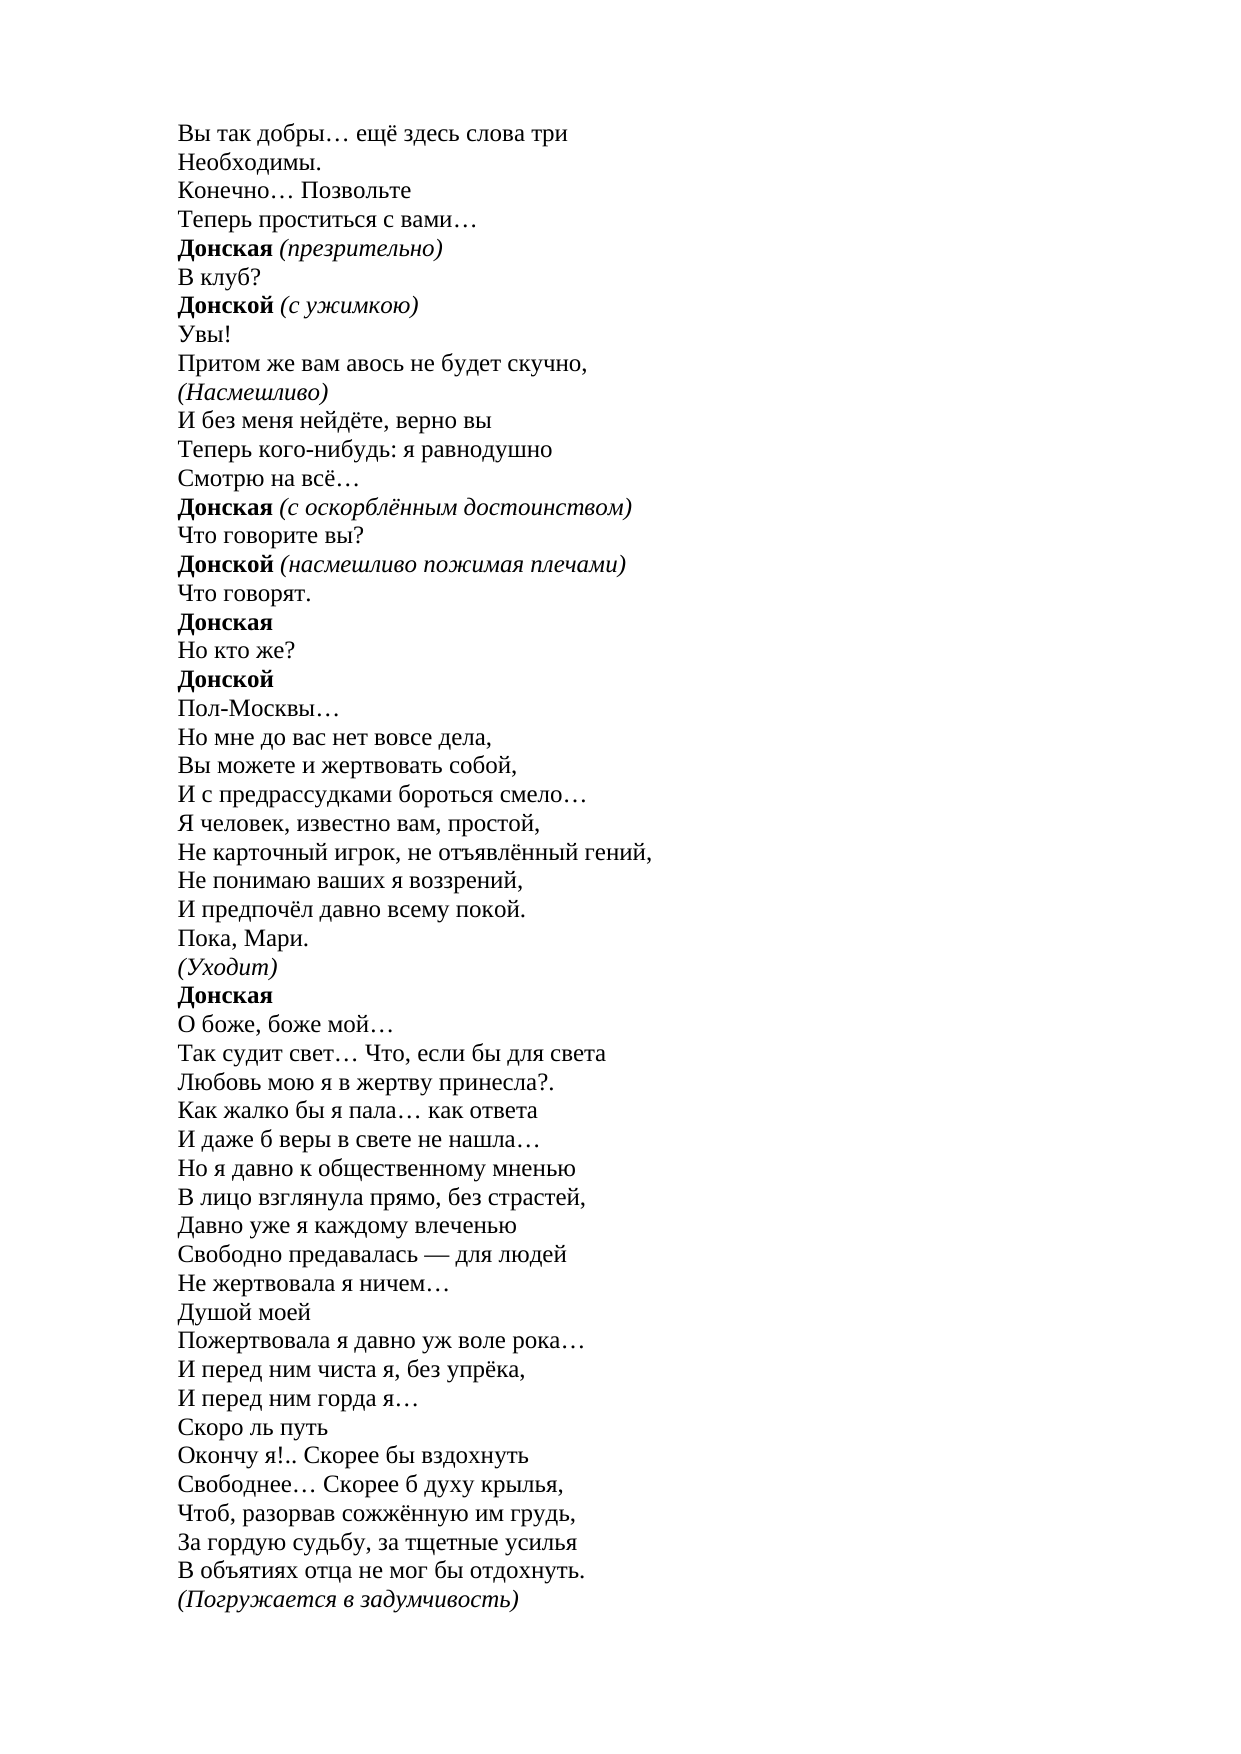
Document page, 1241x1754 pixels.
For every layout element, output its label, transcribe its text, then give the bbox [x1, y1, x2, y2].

text И перед ним чиста я, без упрёка, [177, 1354, 1152, 1383]
text И перед ним горда я… [177, 1383, 1152, 1412]
text Смотрю на всё… [177, 463, 1152, 492]
text За гордую судьбу, за тщетные усилья [177, 1527, 1152, 1556]
text Свободно предавалась — для людей [177, 1239, 1152, 1268]
text Но кто же? [177, 636, 1152, 664]
text Душой моей [177, 1297, 1152, 1326]
text Донская [177, 981, 1152, 1009]
text Необходимы. [177, 147, 1152, 176]
text Не карточный игрок, не отъявлённый гений, [177, 837, 1152, 866]
text (Погружается в задумчивость) [177, 1584, 1152, 1613]
text Окончу я!.. Скорее бы вздохнуть [177, 1441, 1152, 1469]
text Что говорите вы? [177, 521, 1152, 549]
text Любовь мою я в жертву принесла?. [177, 1067, 1152, 1096]
text Донская (презрительно) [177, 233, 1152, 262]
text Донской (насмешливо пожимая плечами) [177, 549, 1152, 578]
text И без меня нейдёте, верно вы [177, 406, 1152, 434]
text (Насмешливо) [177, 377, 1152, 406]
text В объятиях отца не мог бы отдохнуть. [177, 1556, 1152, 1584]
text Пол-Москвы… [177, 693, 1152, 722]
text Но мне до вас нет вовсе дела, [177, 722, 1152, 751]
text Так судит свет… Что, если бы для света [177, 1038, 1152, 1067]
text Но я давно к общественному мненью [177, 1153, 1152, 1182]
text Не понимаю ваших я воззрений, [177, 866, 1152, 894]
text Чтоб, разорвав сожжённую им грудь, [177, 1498, 1152, 1527]
text Донская [177, 607, 1152, 636]
text Не жертвовала я ничем… [177, 1268, 1152, 1297]
text Свободнее… Скорее б духу крылья, [177, 1469, 1152, 1498]
text Теперь кого-нибудь: я равнодушно [177, 434, 1152, 463]
text Пока, Мари. [177, 923, 1152, 952]
text И предпочёл давно всему покой. [177, 894, 1152, 923]
text И даже б веры в свете не нашла… [177, 1124, 1152, 1153]
text Притом же вам авось не будет скучно, [177, 348, 1152, 377]
text Вы можете и жертвовать собой, [177, 751, 1152, 779]
text Что говорят. [177, 578, 1152, 607]
text Давно уже я каждому влеченью [177, 1211, 1152, 1239]
text Я человек, известно вам, простой, [177, 808, 1152, 837]
text О боже, боже мой… [177, 1009, 1152, 1038]
text Донская (с оскорблённым достоинством) [177, 492, 1152, 521]
text Конечно… Позвольте [177, 176, 1152, 204]
text Как жалко бы я пала… как ответа [177, 1096, 1152, 1124]
text (Уходит) [177, 952, 1152, 981]
text В клуб? [177, 262, 1152, 291]
text Пожертвовала я давно уж воле рока… [177, 1326, 1152, 1354]
text И с предрассудками бороться смело… [177, 779, 1152, 808]
text Вы так добры… ещё здесь слова три [177, 118, 1152, 147]
text Скоро ль путь [177, 1412, 1152, 1441]
text Теперь проститься с вами… [177, 204, 1152, 233]
text В лицо взглянула прямо, без страстей, [177, 1182, 1152, 1211]
text Донской (с ужимкою) [177, 291, 1152, 319]
text Увы! [177, 319, 1152, 348]
text Донской [177, 664, 1152, 693]
